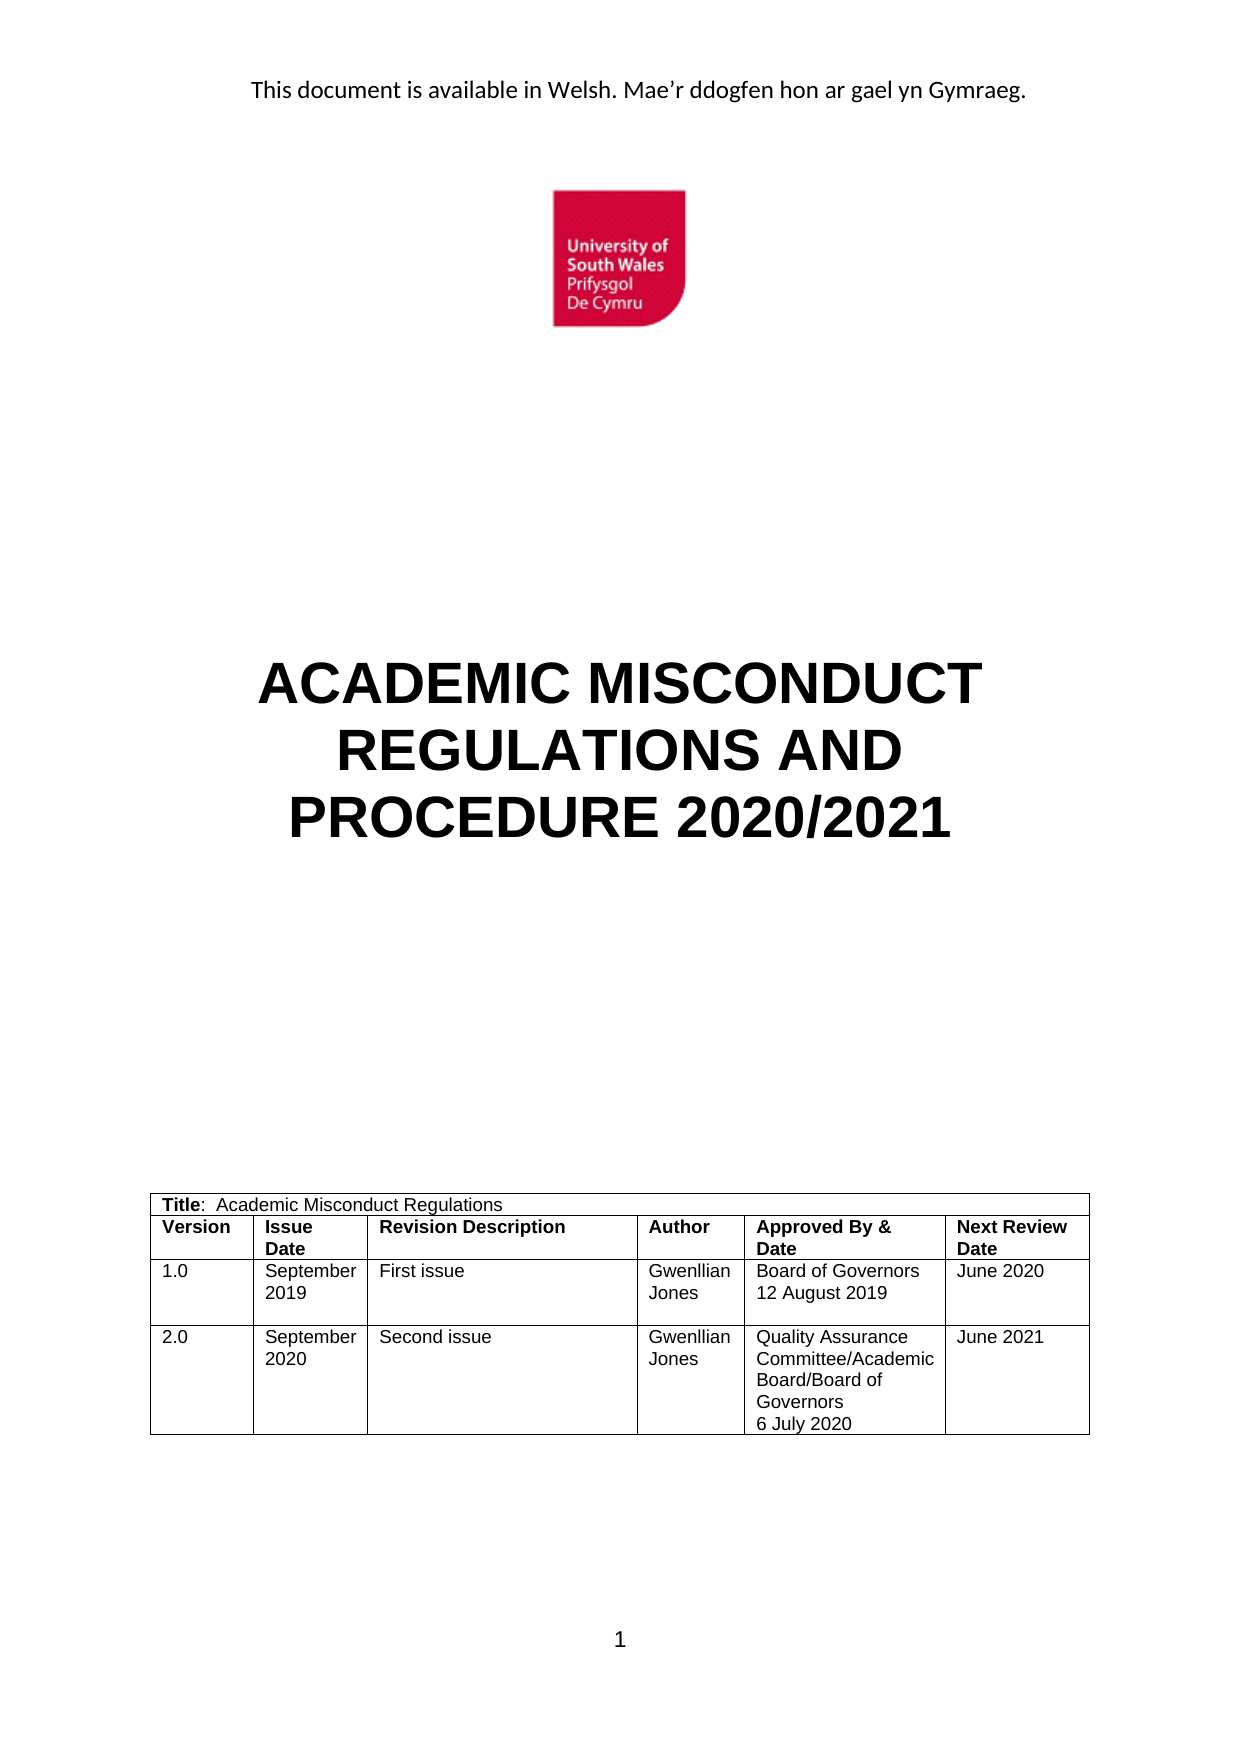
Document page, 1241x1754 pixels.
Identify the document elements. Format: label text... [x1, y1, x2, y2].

table_cell June 2020 [946, 1260, 1089, 1325]
picture [539, 176, 701, 342]
table_cell Second issue [368, 1326, 637, 1434]
table_cell Quality Assurance Committee/Academic Board/Board of Governors 6 July 2020 [745, 1326, 945, 1434]
table_cell 1.0 [151, 1260, 253, 1325]
table_cell Board of Governors 12 August 2019 [745, 1260, 945, 1325]
table_cell Approved By & Date [745, 1216, 945, 1259]
table_cell Next Review Date [946, 1216, 1089, 1259]
table_cell Revision Description [368, 1216, 637, 1259]
table_cell June 2021 [946, 1326, 1089, 1434]
table_cell Author [638, 1216, 744, 1259]
table_cell September 2019 [254, 1260, 367, 1325]
text ACADEMIC MISCONDUCT REGULATIONS AND PROCEDURE 2020/2021 [150, 649, 1090, 850]
table_cell Issue Date [254, 1216, 367, 1259]
table_cell Gwenllian Jones [638, 1326, 744, 1434]
table_cell September 2020 [254, 1326, 367, 1434]
table_cell 2.0 [151, 1326, 253, 1434]
table_cell First issue [368, 1260, 637, 1325]
table_cell Version [151, 1216, 253, 1259]
table_header Title: Academic Misconduct Regulations [151, 1194, 1089, 1215]
table_cell Gwenllian Jones [638, 1260, 744, 1325]
